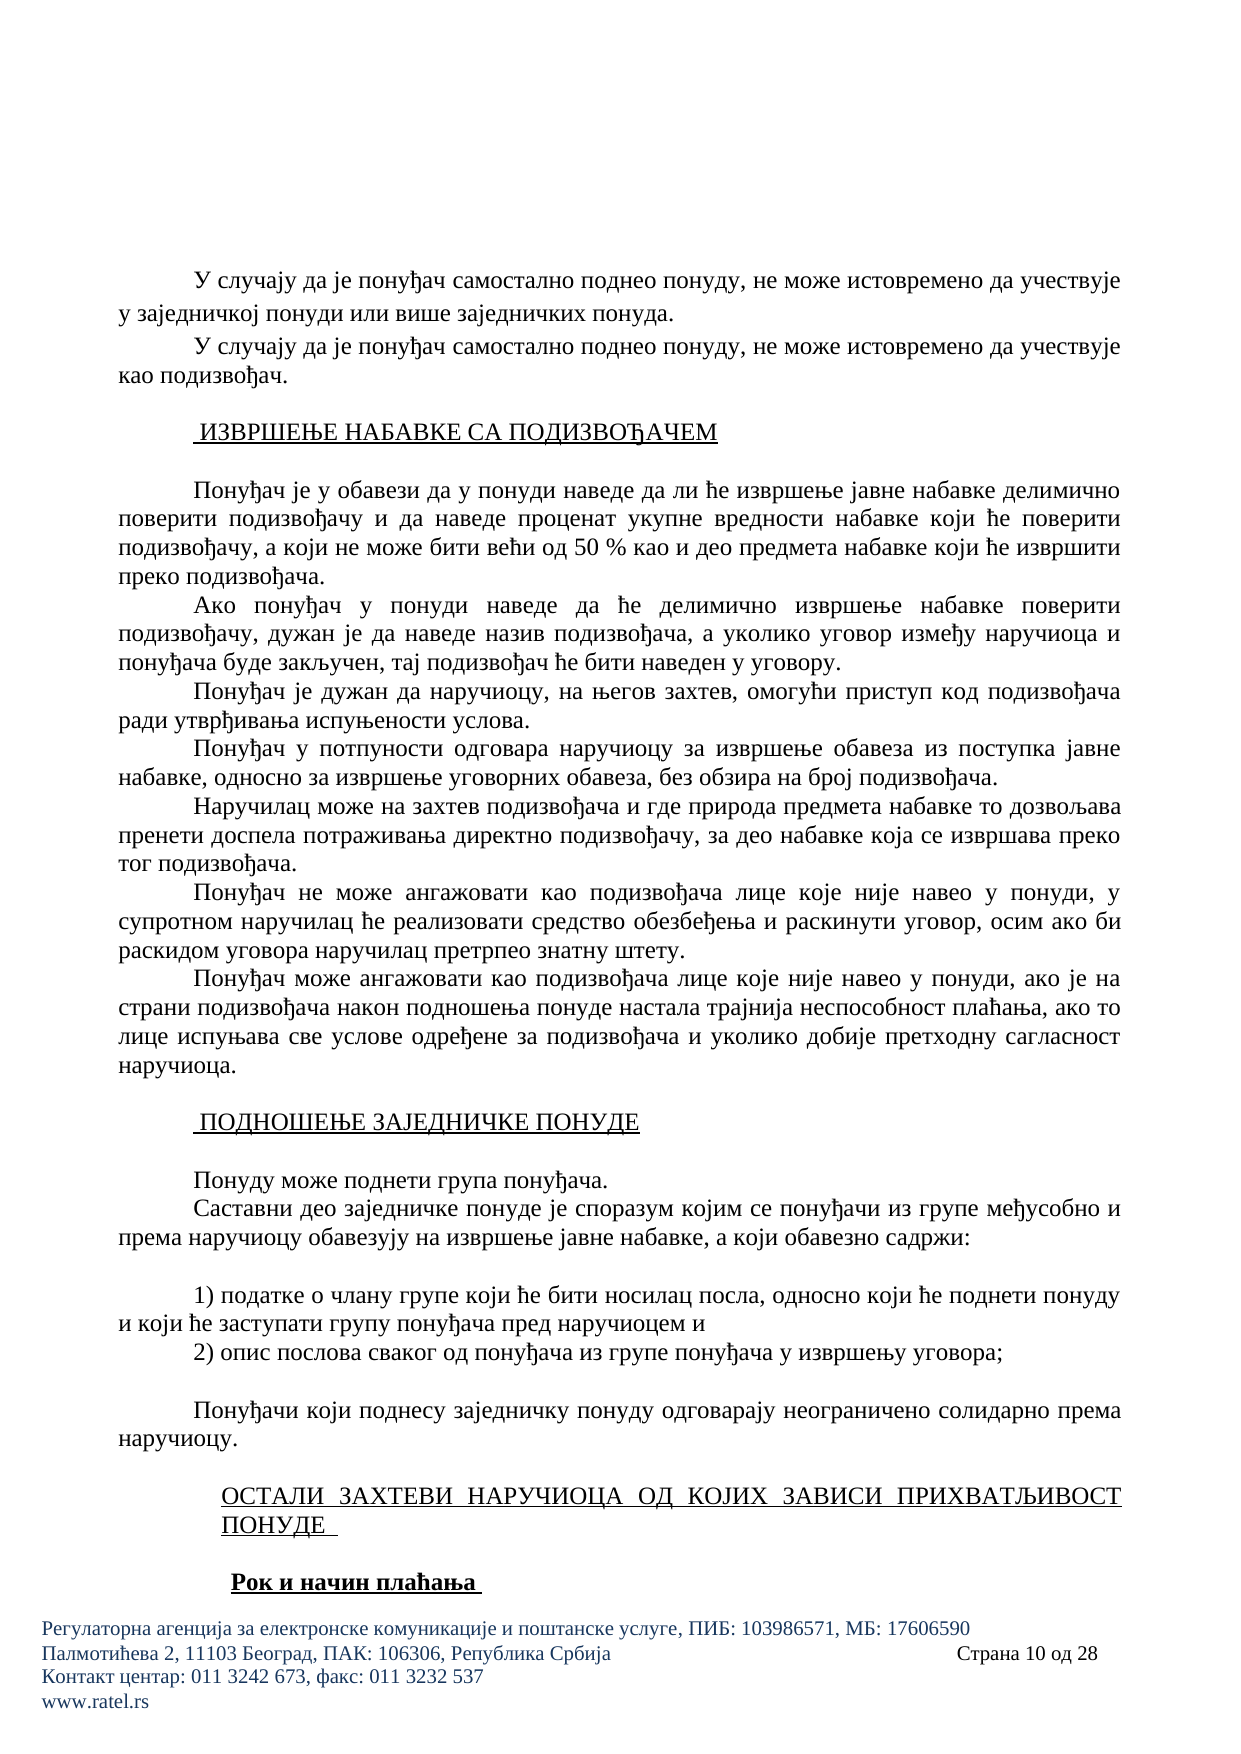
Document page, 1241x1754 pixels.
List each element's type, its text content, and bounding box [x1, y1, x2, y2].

text Рок и начин плаћања [231, 1567, 1122, 1596]
text Саставни део заједничке понуде је споразум којим се понуђачи из групе међусобно и према наручиоцу обавезују на извршење јавне набавке, а који обавезно садржи: [118, 1193, 1122, 1251]
text Понуђач не може ангажовати као подизвођача лице које није навео у понуди, у супротном наручилац ће реализовати средство обезбеђења и раскинути уговор, осим ако би раскидом уговора наручилац претрпео знатну штету. [118, 877, 1122, 963]
text ОСТАЛИ ЗАХТЕВИ НАРУЧИОЦА ОД КОЈИХ ЗАВИСИ ПРИХВАТЉИВОСТ ПОНУДЕ [221, 1481, 1122, 1506]
text Понуђач је у обавези да у понуди наведе да ли ће извршење јавне набавке делимично поверити подизвођачу и да наведе проценат укупне вредности набавке који ће поверити подизвођачу, а који не може бити већи од 50 % као и део предмета набавке који ће извршити преко подизвођача. [118, 475, 1122, 590]
text 2) опис послова сваког од понуђача из групе понуђача у извршењу уговора; [118, 1337, 1122, 1366]
text Понуђач је дужан да наручиоцу, на његов захтев, омогући приступ код подизвођача ради утврђивања испуњености услова. [118, 676, 1122, 733]
text Извршење набавке са подизвођачем [193, 417, 1122, 446]
text Понуђач може ангажовати као подизвођача лице које није навео у понуди, ако је на страни подизвођача након подношења понуде настала трајнија неспособност плаћања, ако то лице испуњава све услове одређене за подизвођача и уколико добије претходну сагласност наручиоца. [118, 963, 1122, 1078]
text Понуђачи који поднесу заједничку понуду одговарају неограничено солидарно према наручиоцу. [118, 1395, 1122, 1452]
text Наручилац може на захтев подизвођача и где природа предмета набавке то дозвољава пренети доспела потраживања директно подизвођачу, за део набавке која се извршава преко тог подизвођача. [118, 791, 1122, 877]
text Подношење заједничке понуде [193, 1107, 1122, 1136]
text 1) податке о члану групе који ће бити носилац посла, односно који ће поднети понуду и који ће заступати групу понуђача пред наручиоцем и [118, 1280, 1122, 1337]
list У случају да je понуђач самостално поднео понуду, не може истовремено да учествује у заједничкој понуди или више заједничких понуда. [118, 265, 1122, 327]
text У случају да je понуђач самостално поднео понуду, не може истовремено да учествује као подизвођач. [118, 331, 1122, 388]
text Ако понуђач у понуди наведе да ће делимично извршење набавке поверити подизвођачу, дужан је да наведе назив подизвођача, а уколико уговор између наручиоца и понуђача буде закључен, тај подизвођач ће бити наведен у уговору. [118, 590, 1122, 676]
text Понуду може поднети група понуђача. [118, 1165, 1122, 1193]
text ОСТАЛИ ЗАХТЕВИ НАРУЧИОЦА ОД КОЈИХ ЗАВИСИ ПРИХВАТЉИВОСТ ПОНУДЕ [221, 1507, 1122, 1538]
text Понуђач у потпуности одговара наручиоцу за извршење обавеза из поступка јавне набавке, односно за извршење уговорних обавеза, без обзира на број подизвођача. [118, 733, 1122, 791]
